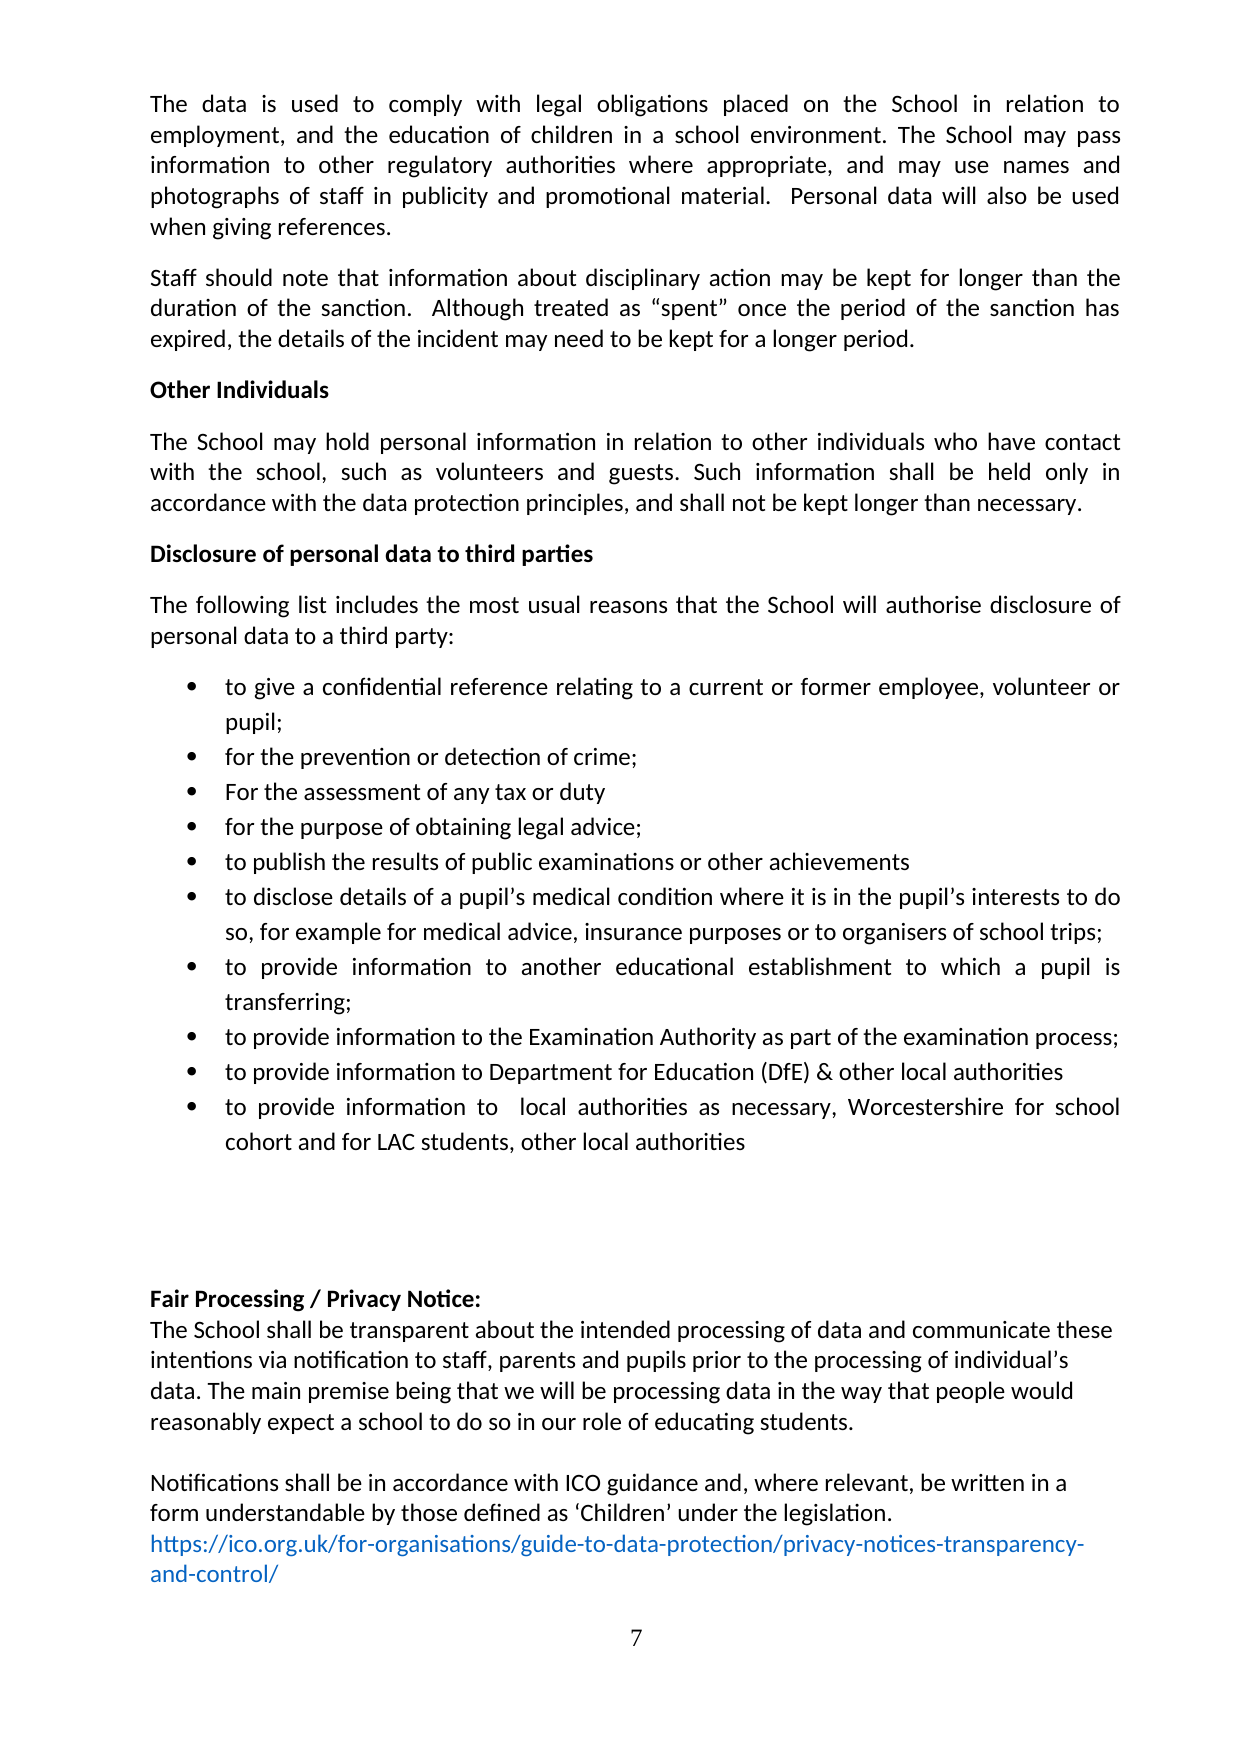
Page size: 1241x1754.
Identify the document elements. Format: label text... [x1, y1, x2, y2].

text and-control/ [150, 1558, 1122, 1589]
list to provide information to another educational establishment to which a pupil is transferring; [187, 951, 1122, 1017]
text https://ico.org.uk/for-organisations/guide-to-data-protection/privacy-notices-transparency- [150, 1528, 1122, 1558]
list for the prevention or detection of crime; [187, 741, 1122, 772]
list to disclose details of a pupil’s medical condition where it is in the pupil’s interests to do so, for example for medical advice, insurance purposes or to organisers of school trips; [187, 881, 1122, 947]
list For the assessment of any tax or duty [187, 776, 1122, 807]
list to provide information to local authorities as necessary, Worcestershire for school cohort and for LAC students, other local authorities [187, 1091, 1122, 1157]
text Disclosure of personal data to third parties [150, 538, 1122, 569]
text The School may hold personal information in relation to other individuals who have contact with the school, such as volunteers and guests. Such information shall be held only in accordance with the data protection principles, and shall not be kept longer than necessary. [150, 426, 1122, 517]
list to give a confidential reference relating to a current or former employee, volunteer or pupil; [187, 671, 1122, 737]
list to publish the results of public examinations or other achievements [187, 846, 1122, 877]
list to provide information to Department for Education (DfE) & other local authorities [187, 1056, 1122, 1087]
text The School shall be transparent about the intended processing of data and communicate these intentions via notification to staff, parents and pupils prior to the processing of individual’s data. The main premise being that we will be processing data in the way that people would reasonably expect a school to do so in our role of educating students. [150, 1314, 1122, 1436]
text The data is used to comply with legal obligations placed on the School in relation to employment, and the education of children in a school environment. The School may pass information to other regulatory authorities where appropriate, and may use names and photographs of staff in publicity and promotional material. Personal data will also be used when giving references. [150, 89, 1122, 241]
text Other Individuals [150, 374, 1194, 405]
text Notifications shall be in accordance with ICO guidance and, where relevant, be written in a form understandable by those defined as ‘Children’ under the legislation. [150, 1467, 1122, 1528]
text The following list includes the most usual reasons that the School will authorise disclosure of personal data to a third party: [150, 589, 1122, 651]
list to provide information to the Examination Authority as part of the examination process; [187, 1021, 1122, 1052]
list for the purpose of obtaining legal advice; [187, 811, 1122, 842]
text Staff should note that information about disciplinary action may be kept for longer than the duration of the sanction. Although treated as “spent” once the period of the sanction has expired, the details of the incident may need to be kept for a longer period. [150, 262, 1122, 354]
text Fair Processing / Privacy Notice: [150, 1283, 1122, 1314]
